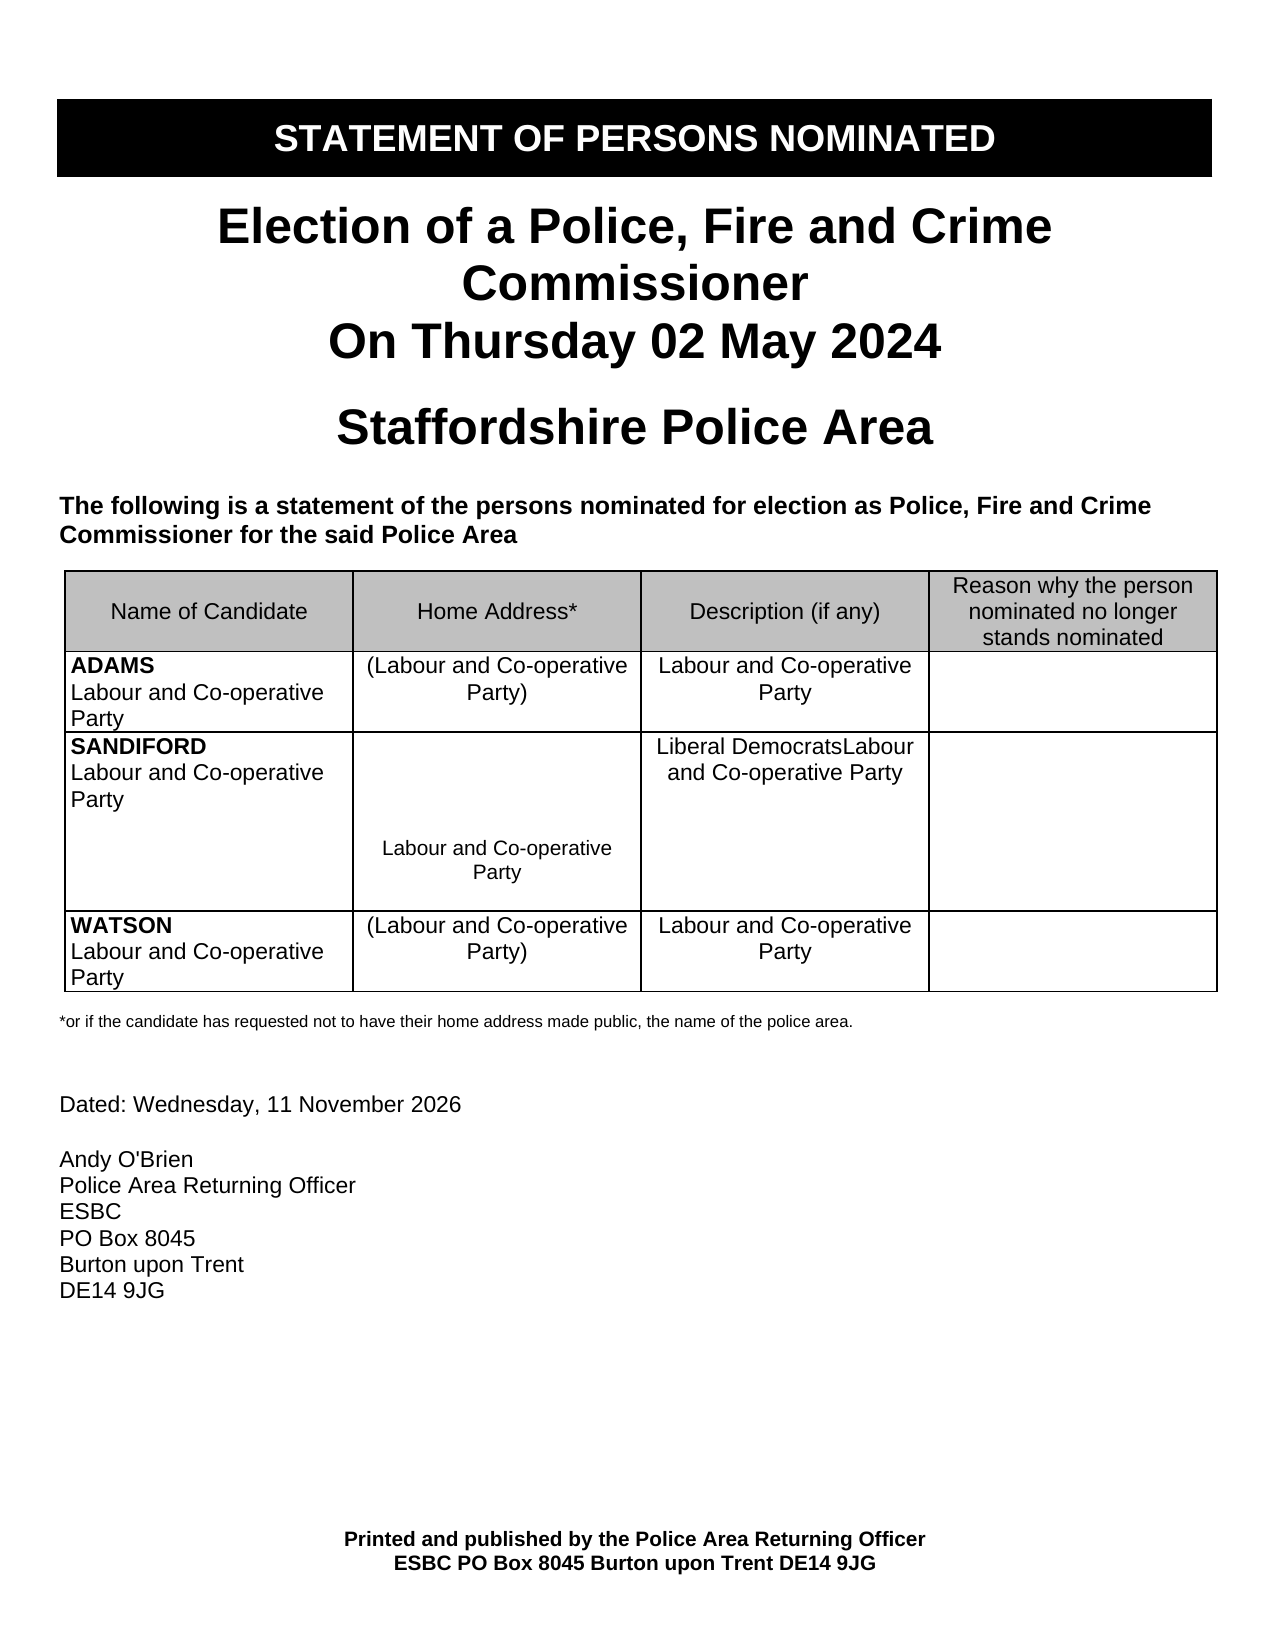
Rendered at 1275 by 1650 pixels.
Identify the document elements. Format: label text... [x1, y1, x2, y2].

table_cell 30 Ridgway Drive Blythe Bridge Stoke-on-Trent Staffordshire ST11 9HN [354, 733, 640, 910]
table_cell WATSON Alastair Scott [66, 912, 352, 991]
text ESBC [59, 1198, 1211, 1225]
table_cell SANDIFORD Alec [66, 733, 352, 910]
table_cell Labour and Co-operative Party [642, 912, 928, 991]
text Andy O'Brien [59, 1146, 1211, 1172]
table_cell [930, 652, 1216, 731]
table_header Description (if any) [642, 572, 928, 651]
text Staffordshire Police Area [59, 397, 1211, 455]
text *or if the candidate has requested not to have their home address made public, the name of the police area. [59, 1011, 1211, 1031]
table_cell ADAMS Ben [66, 652, 352, 731]
text Burton upon Trent [59, 1251, 1211, 1277]
table_header Name of Candidate [66, 572, 352, 651]
text On Thursday 02 May 2024 [59, 311, 1211, 369]
text STATEMENT OF PERSONS NOMINATED [59, 117, 1211, 159]
table_cell [930, 733, 1216, 910]
text Election of a Police, Fire and Crime Commissioner [59, 196, 1211, 311]
table_header Reason why the person nominated no longer stands nominated [930, 572, 1216, 651]
table_cell [930, 912, 1216, 991]
text DE14 9JG [59, 1277, 1211, 1304]
table_cell Conservative Candidate – More Police, Safer Streets [642, 652, 928, 731]
text Police Area Returning Officer [59, 1172, 1211, 1198]
table_cell Liberal Democrats [642, 733, 928, 910]
text PO Box 8045 [59, 1225, 1211, 1251]
table_cell (address in the Staffordshire Police Area) [354, 652, 640, 731]
table_header Home Address* [354, 572, 640, 651]
text The following is a statement of the persons nominated for election as Police, Fire and Crime Commissioner for the said Police Area [59, 491, 1211, 548]
table_cell (address in the Staffordshire Police Area) [354, 912, 640, 991]
text Dated: Monday, 8 April 2024 [59, 1091, 1211, 1117]
